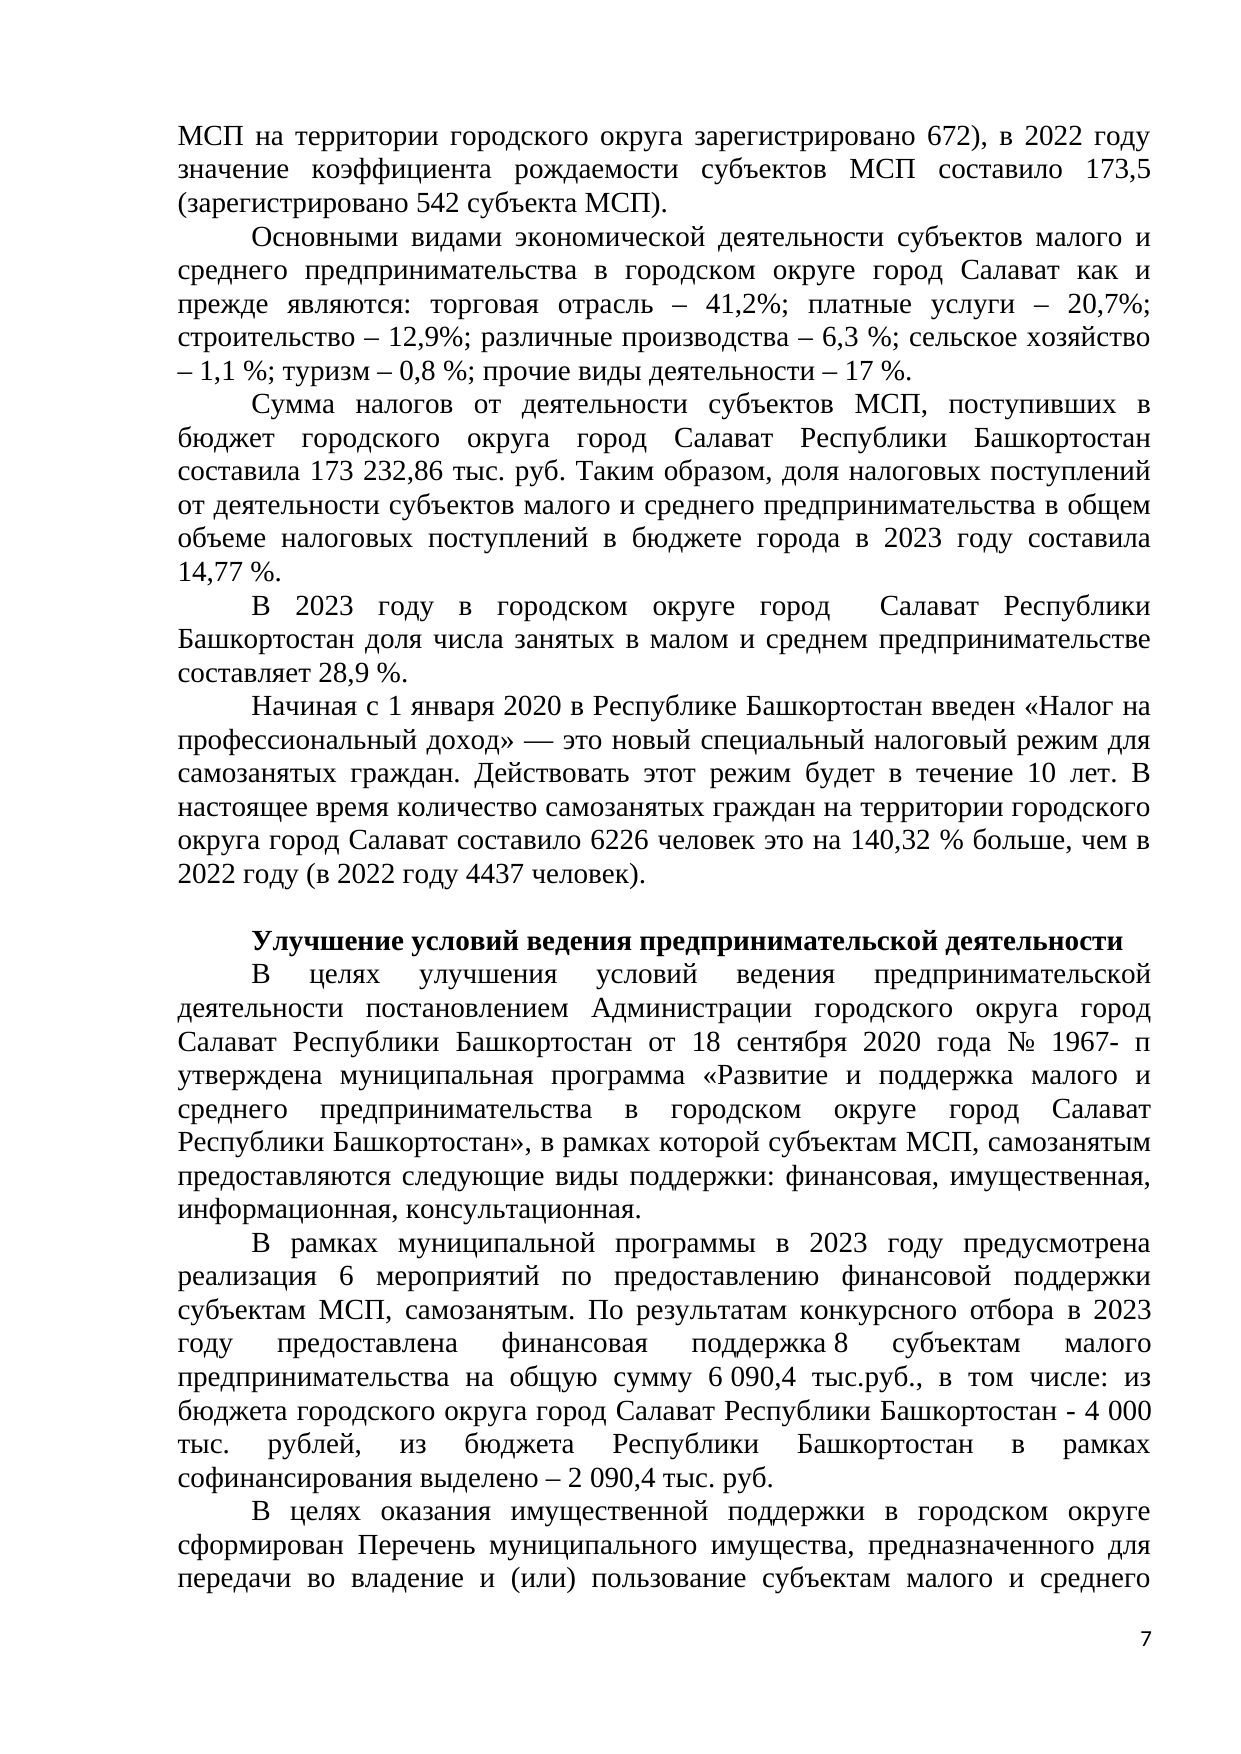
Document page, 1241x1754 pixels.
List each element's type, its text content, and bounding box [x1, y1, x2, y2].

text В 2023 году в городском округе город Салават Республики Башкортостан доля числа занятых в малом и среднем предпринимательстве составляет 28,9 %. [177, 588, 1152, 688]
text В целях улучшения условий ведения предпринимательской деятельности постановлением Администрации городского округа город Салават Республики Башкортостан от 18 сентября 2020 года № 1967- п утверждена муниципальная программа «Развитие и поддержка малого и среднего предпринимательства в городском округе город Салават Республики Башкортостан», в рамках которой субъектам МСП, самозанятым предоставляются следующие виды поддержки: финансовая, имущественная, информационная, консультационная. [177, 957, 1152, 1225]
text Сумма налогов от деятельности субъектов МСП, поступивших в бюджет городского округа город Салават Республики Башкортостан составила 173 232,86 тыс. руб. Таким образом, доля налоговых поступлений от деятельности субъектов малого и среднего предпринимательства в общем объеме налоговых поступлений в бюджете города в 2023 году составила 14,77 %. [177, 386, 1152, 588]
text Основными видами экономической деятельности субъектов малого и среднего предпринимательства в городском округе город Салават как и прежде являются: торговая отрасль – 41,2%; платные услуги – 20,7%; строительство – 12,9%; различные производства – 6,3 %; сельское хозяйство – 1,1 %; туризм – 0,8 %; прочие виды деятельности – 17 %. [177, 219, 1152, 386]
text Начиная с 1 января 2020 в Республике Башкортостан введен «Налог на профессиональный доход» — это новый специальный налоговый режим для самозанятых граждан. Действовать этот режим будет в течение 10 лет. В настоящее время количество самозанятых граждан на территории городского округа город Салават составило 6226 человек это на 140,32 % больше, чем в 2022 году (в 2022 году 4437 человек). [177, 688, 1152, 889]
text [177, 1493, 1152, 1594]
text Улучшение условий ведения предпринимательской деятельности [177, 923, 1152, 957]
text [177, 118, 1152, 219]
text В рамках муниципальной программы в 2023 году предусмотрена реализация 6 мероприятий по предоставлению финансовой поддержки субъектам МСП, самозанятым. По результатам конкурсного отбора в 2023 году предоставлена финансовая поддержка 8 субъектам малого предпринимательства на общую сумму 6 090,4 тыс.руб., в том числе: из бюджета городского округа город Салават Республики Башкортостан - 4 000 тыс. рублей, из бюджета Республики Башкортостан в рамках софинансирования выделено – 2 090,4 тыс. руб. [177, 1225, 1152, 1493]
